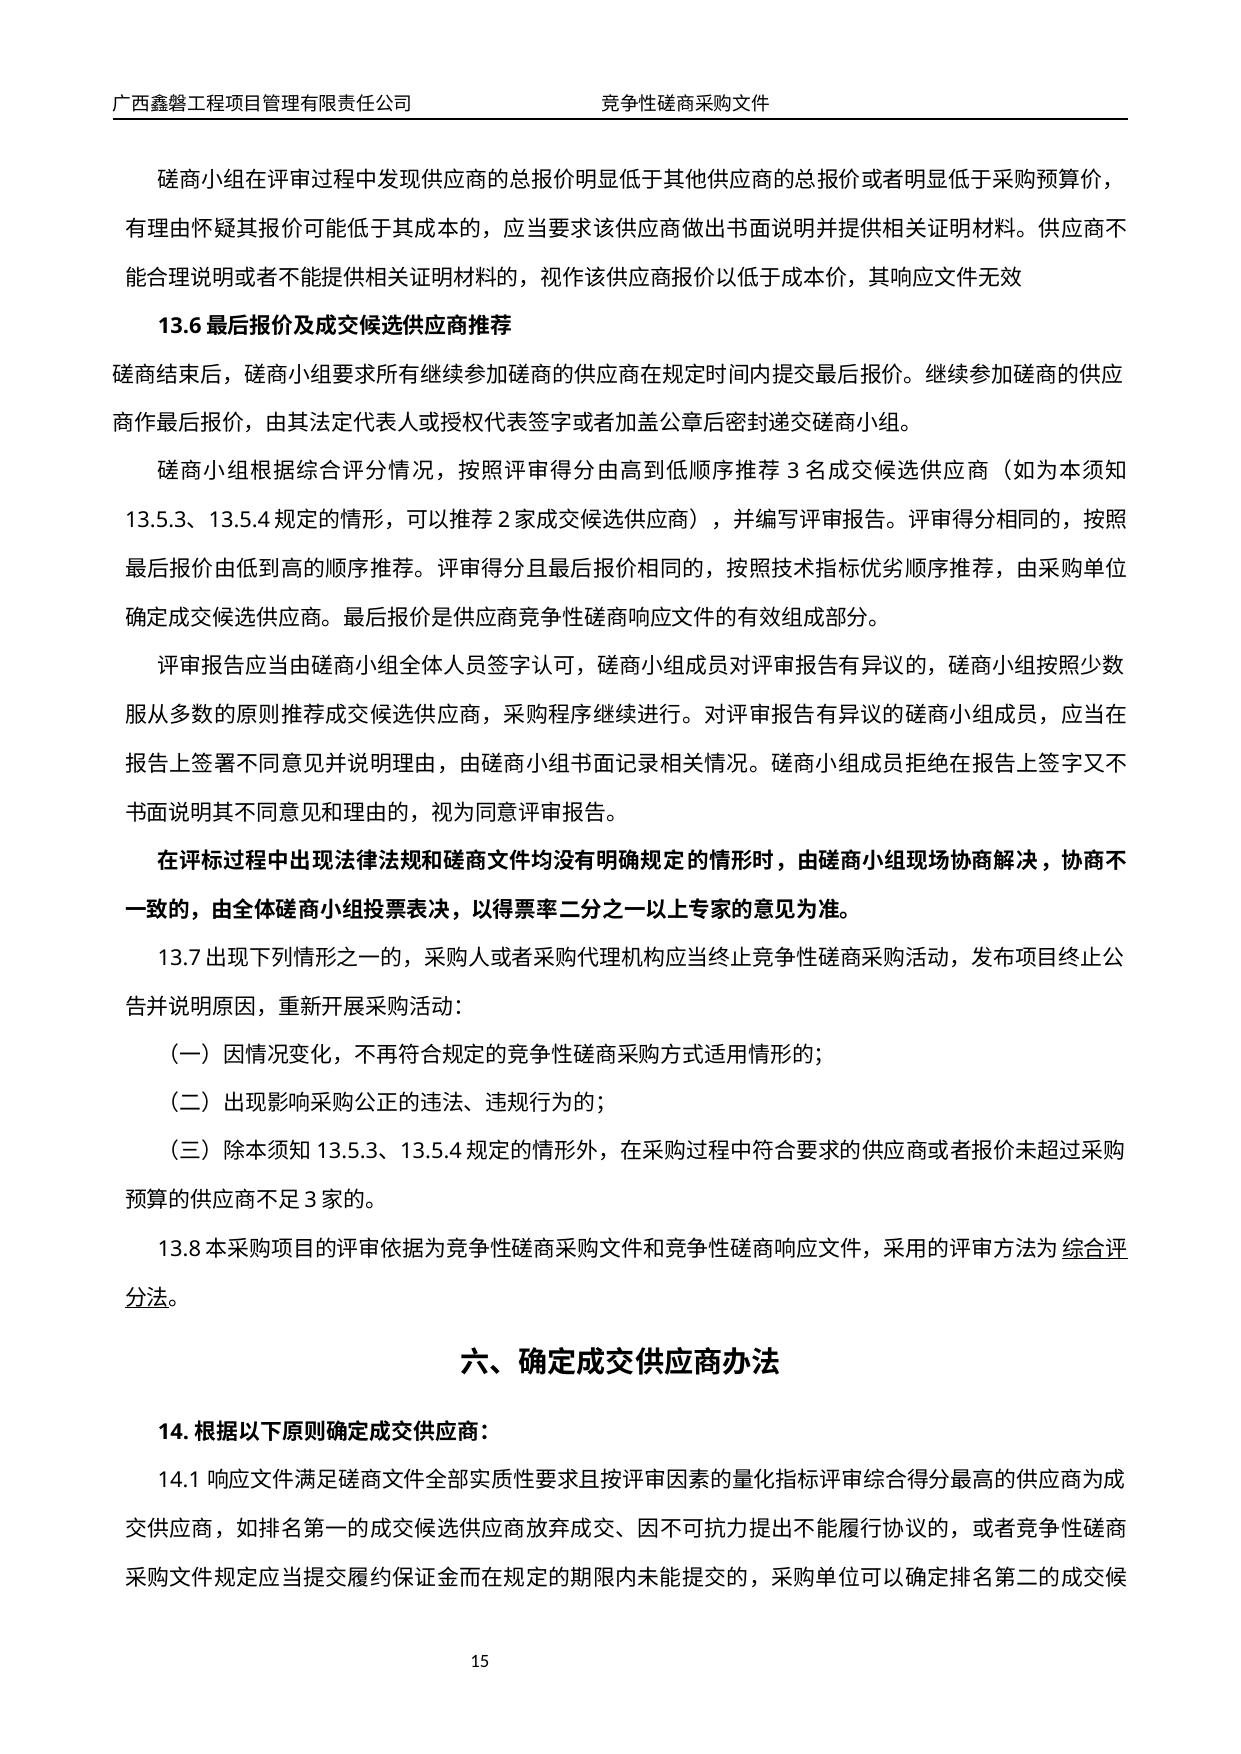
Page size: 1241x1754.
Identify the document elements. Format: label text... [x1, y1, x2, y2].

text 13.8本采购项目的评审依据为竞争性磋商采购文件和竞争性磋商响应文件，采用的评审方法为综合评分法。 [125, 1230, 1128, 1312]
text 磋商小组在评审过程中发现供应商的总报价明显低于其他供应商的总报价或者明显低于采购预算价，有理由怀疑其报价可能低于其成本的，应当要求该供应商做出书面说明并提供相关证明材料。供应商不能合理说明或者不能提供相关证明材料的，视作该供应商报价以低于成本价，其响应文件无效 [125, 162, 1128, 292]
subtitle 六、确定成交供应商办法 [112, 1327, 1128, 1392]
text 13.7出现下列情形之一的，采购人或者采购代理机构应当终止竞争性磋商采购活动，发布项目终止公告并说明原因，重新开展采购活动： [125, 939, 1128, 1021]
text 13.6最后报价及成交候选供应商推荐 [125, 308, 1128, 340]
text 评审报告应当由磋商小组全体人员签字认可，磋商小组成员对评审报告有异议的，磋商小组按照少数服从多数的原则推荐成交候选供应商，采购程序继续进行。对评审报告有异议的磋商小组成员，应当在报告上签署不同意见并说明理由，由磋商小组书面记录相关情况。磋商小组成员拒绝在报告上签字又不书面说明其不同意见和理由的，视为同意评审报告。 [125, 648, 1128, 827]
text 磋商结束后，磋商小组要求所有继续参加磋商的供应商在规定时间内提交最后报价。继续参加磋商的供应商作最后报价，由其法定代表人或授权代表签字或者加盖公章后密封递交磋商小组。 [112, 356, 1128, 437]
text 在评标过程中出现法律法规和磋商文件均没有明确规定的情形时，由磋商小组现场协商解决，协商不一致的，由全体磋商小组投票表决，以得票率二分之一以上专家的意见为准。 [125, 842, 1128, 924]
text （三）除本须知13.5.3、13.5.4规定的情形外，在采购过程中符合要求的供应商或者报价未超过采购预算的供应商不足3家的。 [125, 1133, 1128, 1214]
text （二）出现影响采购公正的违法、违规行为的； [125, 1085, 1128, 1117]
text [125, 1462, 1128, 1592]
text （一）因情况变化，不再符合规定的竞争性磋商采购方式适用情形的； [125, 1037, 1128, 1069]
text 14. 根据以下原则确定成交供应商： [125, 1413, 1128, 1446]
text 磋商小组根据综合评分情况，按照评审得分由高到低顺序推荐3名成交候选供应商（如为本须知13.5.3、13.5.4规定的情形，可以推荐2家成交候选供应商），并编写评审报告。评审得分相同的，按照最后报价由低到高的顺序推荐。评审得分且最后报价相同的，按照技术指标优劣顺序推荐，由采购单位确定成交候选供应商。最后报价是供应商竞争性磋商响应文件的有效组成部分。 [125, 453, 1128, 632]
